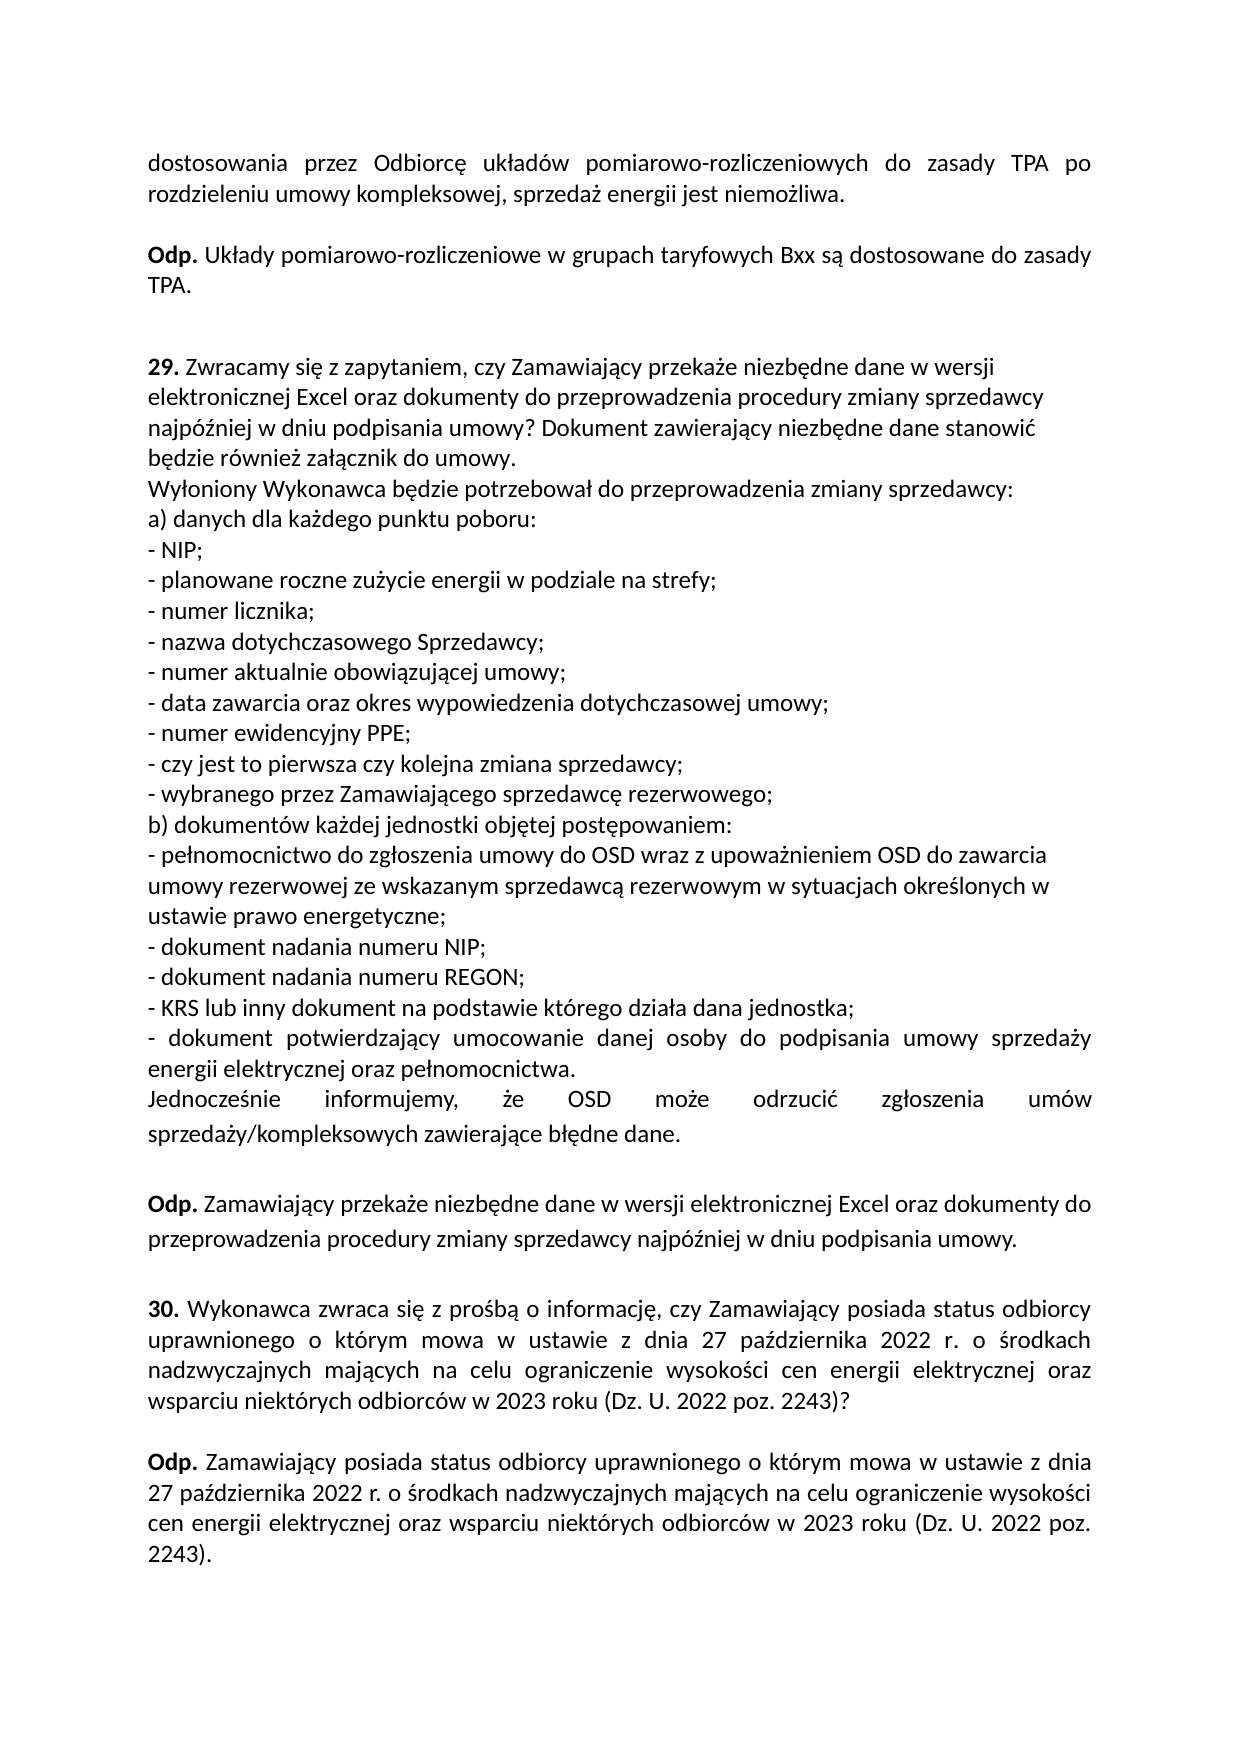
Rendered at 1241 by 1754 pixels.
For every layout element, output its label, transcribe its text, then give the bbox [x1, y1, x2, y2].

text - numer aktualnie obowiązującej umowy; [148, 656, 1093, 687]
text Odp. Układy pomiarowo-rozliczeniowe w grupach taryfowych Bxx są dostosowane do zasady TPA. [148, 239, 1093, 300]
text - KRS lub inny dokument na podstawie którego działa dana jednostka; [148, 992, 1093, 1022]
text Jednocześnie informujemy, że OSD może odrzucić zgłoszenia umów sprzedaży/kompleksowych zawierające błędne dane. [148, 1083, 1093, 1149]
text - data zawarcia oraz okres wypowiedzenia dotychczasowej umowy; [148, 687, 1093, 717]
text 29. Zwracamy się z zapytaniem, czy Zamawiający przekaże niezbędne dane w wersji elektronicznej Excel oraz dokumenty do przeprowadzenia procedury zmiany sprzedawcy najpóźniej w dniu podpisania umowy? Dokument zawierający niezbędne dane stanowić będzie również załącznik do umowy. [148, 351, 1093, 473]
text Odp. Zamawiający posiada status odbiorcy uprawnionego o którym mowa w ustawie z dnia 27 października 2022 r. o środkach nadzwyczajnych mających na celu ograniczenie wysokości cen energii elektrycznej oraz wsparciu niektórych odbiorców w 2023 roku (Dz. U. 2022 poz. 2243). [148, 1446, 1093, 1568]
text a) danych dla każdego punktu poboru: [148, 504, 1093, 534]
text - dokument potwierdzający umocowanie danej osoby do podpisania umowy sprzedaży energii elektrycznej oraz pełnomocnictwa. [148, 1022, 1093, 1083]
text - nazwa dotychczasowego Sprzedawcy; [148, 626, 1093, 656]
text 30. Wykonawca zwraca się z prośbą o informację, czy Zamawiający posiada status odbiorcy uprawnionego o którym mowa w ustawie z dnia 27 października 2022 r. o środkach nadzwyczajnych mających na celu ograniczenie wysokości cen energii elektrycznej oraz wsparciu niektórych odbiorców w 2023 roku (Dz. U. 2022 poz. 2243)? [148, 1293, 1093, 1416]
text Odp. Zamawiający przekaże niezbędne dane w wersji elektronicznej Excel oraz dokumenty do przeprowadzenia procedury zmiany sprzedawcy najpóźniej w dniu podpisania umowy. [148, 1188, 1093, 1254]
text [148, 148, 1093, 209]
text Wyłoniony Wykonawca będzie potrzebował do przeprowadzenia zmiany sprzedawcy: [148, 473, 1093, 504]
text - NIP; [148, 534, 1093, 565]
text b) dokumentów każdej jednostki objętej postępowaniem: [148, 809, 1093, 839]
text - numer licznika; [148, 595, 1093, 626]
text - numer ewidencyjny PPE; [148, 717, 1093, 748]
text - planowane roczne zużycie energii w podziale na strefy; [148, 565, 1093, 595]
text - pełnomocnictwo do zgłoszenia umowy do OSD wraz z upoważnieniem OSD do zawarcia umowy rezerwowej ze wskazanym sprzedawcą rezerwowym w sytuacjach określonych w ustawie prawo energetyczne; [148, 839, 1093, 931]
text - wybranego przez Zamawiającego sprzedawcę rezerwowego; [148, 778, 1093, 809]
text - dokument nadania numeru REGON; [148, 961, 1093, 992]
text - czy jest to pierwsza czy kolejna zmiana sprzedawcy; [148, 748, 1093, 778]
text - dokument nadania numeru NIP; [148, 931, 1093, 961]
